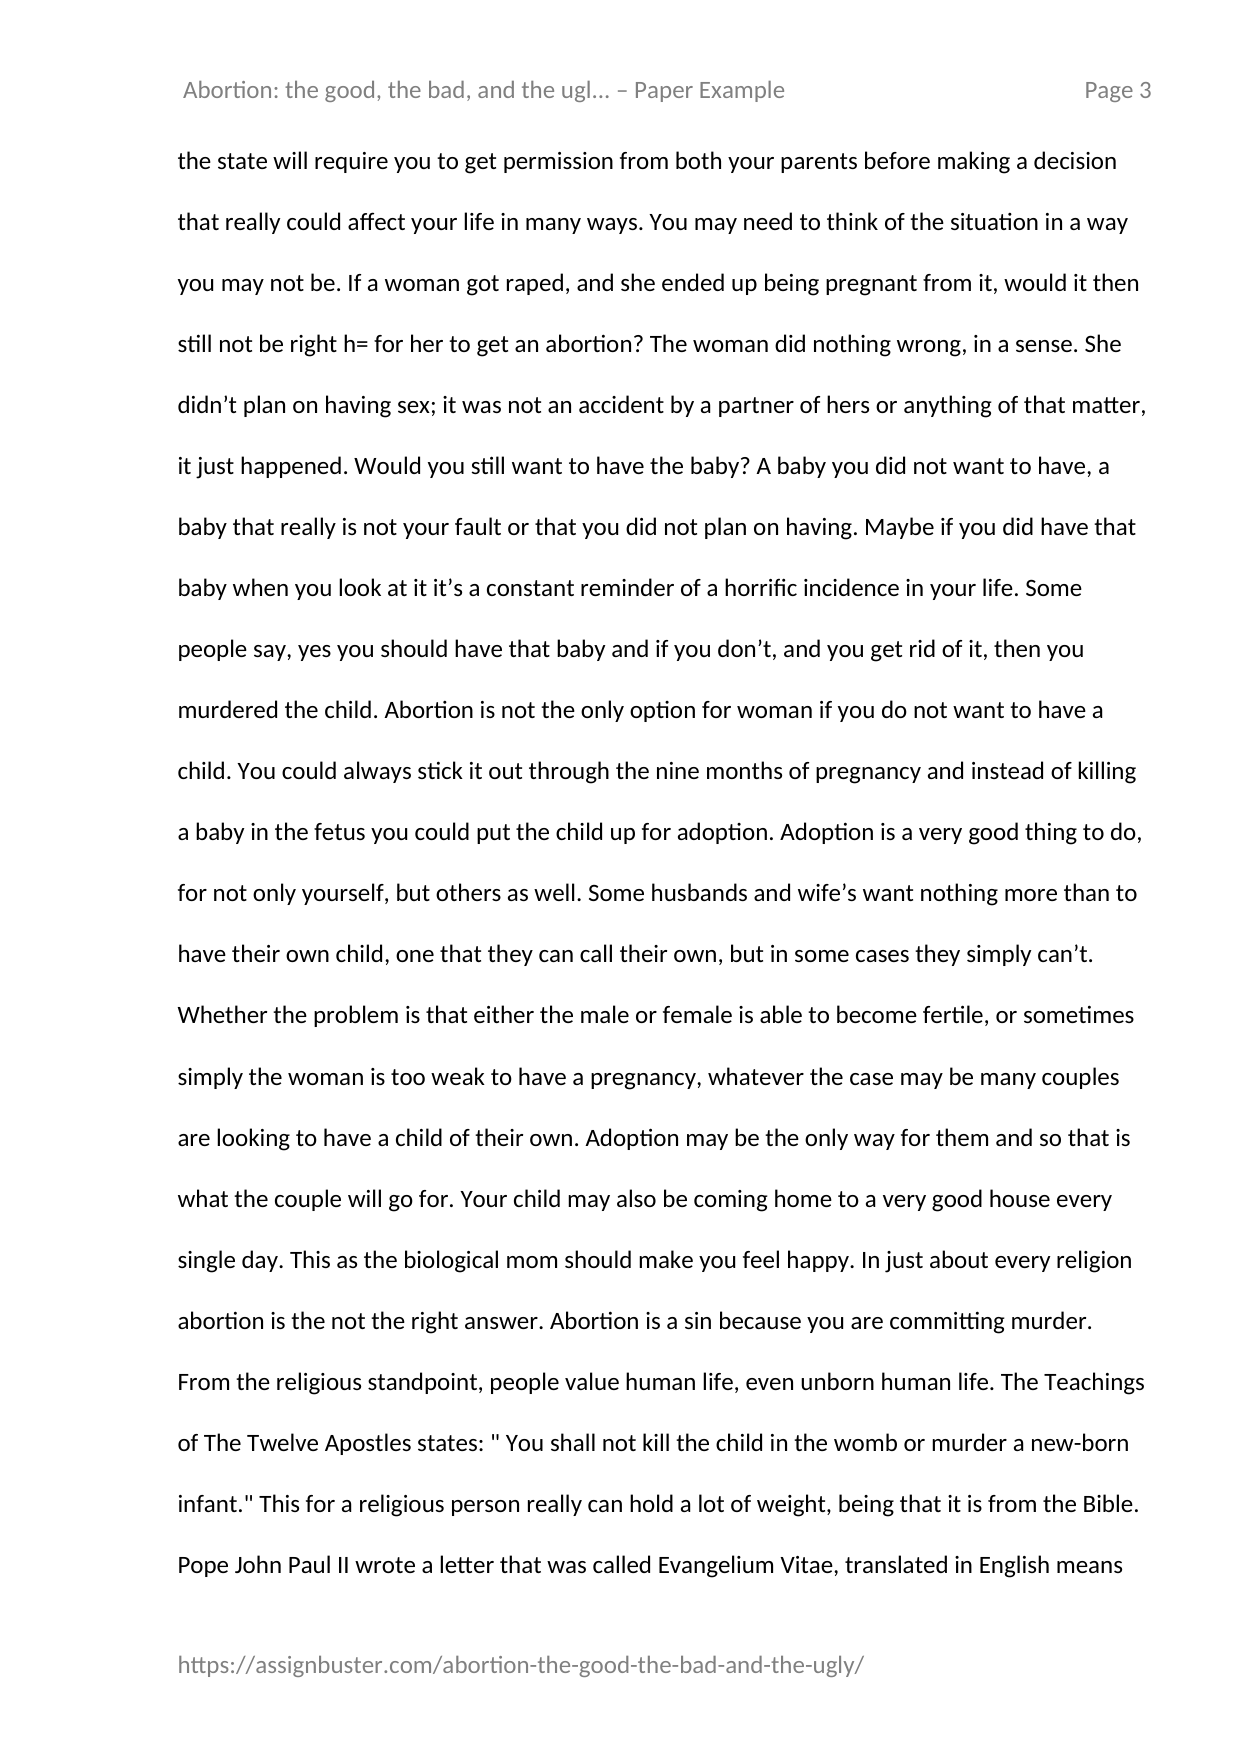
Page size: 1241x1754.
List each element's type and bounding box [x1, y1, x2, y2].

text [177, 145, 1152, 1579]
